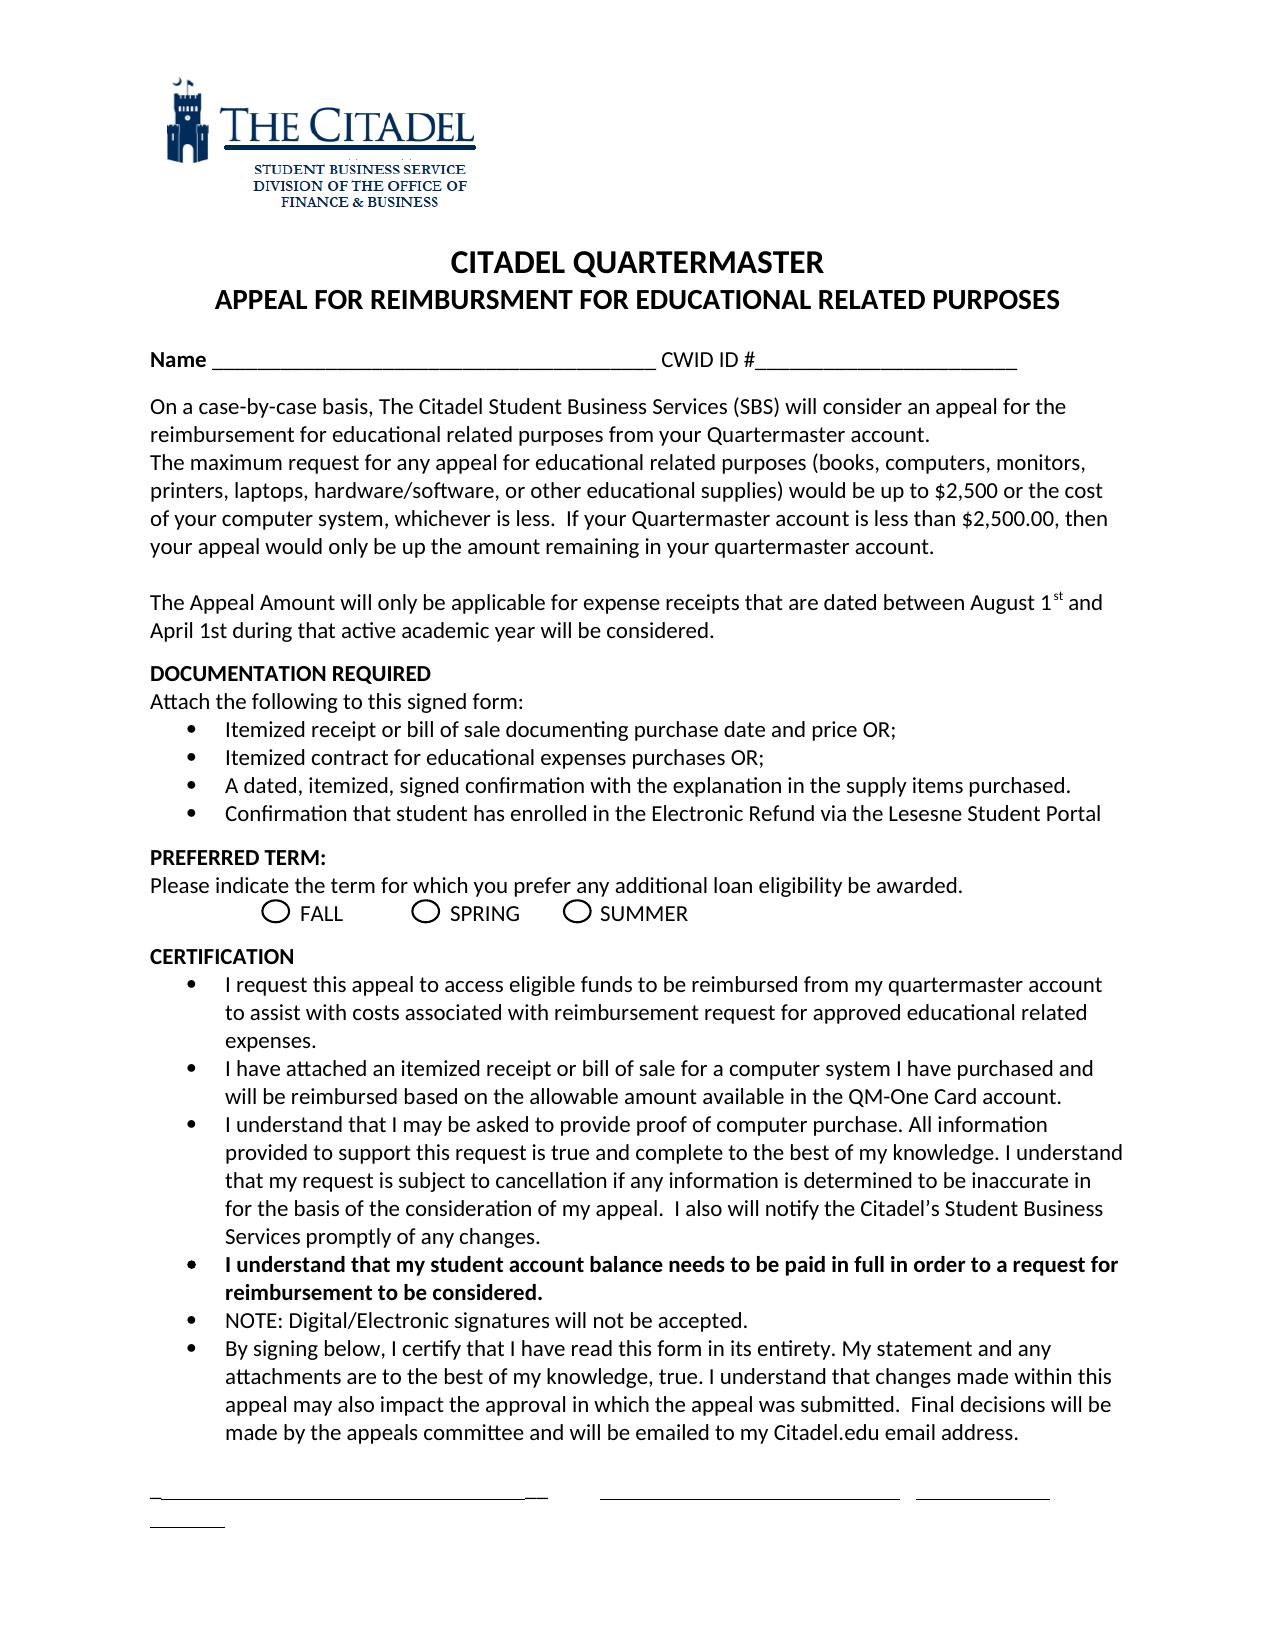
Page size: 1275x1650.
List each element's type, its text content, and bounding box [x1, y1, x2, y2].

text The Appeal Amount will only be applicable for expense receipts that are dated between August 1st and April 1st during that active academic year will be considered. [150, 588, 1125, 644]
list By signing below, I certify that I have read this form in its entirety. My statement and any attachments are to the best of my knowledge, true. I understand that changes made within this appeal may also impact the approval in which the appeal was submitted. Final decisions will be made by the appeals committee and will be emailed to my Citadel.edu email address. [187, 1334, 1125, 1447]
list Itemized contract for educational expenses purchases OR; [187, 743, 1125, 771]
text CITADEL QUARTERMASTER [150, 241, 1125, 281]
text _ __ [150, 1474, 1125, 1531]
text On a case-by-case basis, The Citadel Student Business Services (SBS) will consider an appeal for the reimbursement for educational related purposes from your Quartermaster account. [150, 392, 1125, 448]
text FALL SPRING SUMMER [225, 899, 1125, 927]
list NOTE: Digital/Electronic signatures will not be accepted. [187, 1306, 1125, 1334]
picture [150, 75, 502, 213]
list A dated, itemized, signed confirmation with the explanation in the supply items purchased. [187, 771, 1125, 799]
text PREFERRED TERM: [150, 843, 1125, 871]
list Itemized receipt or bill of sale documenting purchase date and price OR; [187, 715, 1125, 743]
list I request this appeal to access eligible funds to be reimbursed from my quartermaster account to assist with costs associated with reimbursement request for approved educational related expenses. [187, 970, 1125, 1054]
text Attach the following to this signed form: [150, 687, 1125, 715]
text Please indicate the term for which you prefer any additional loan eligibility be awarded. [150, 871, 1125, 899]
list I have attached an itemized receipt or bill of sale for a computer system I have purchased and will be reimbursed based on the allowable amount available in the QM-One Card account. [187, 1054, 1125, 1110]
list Confirmation that student has enrolled in the Electronic Refund via the Lesesne Student Portal [187, 799, 1125, 827]
text Name _______________________________________ CWID ID #_______________________ [150, 345, 1125, 373]
text The maximum request for any appeal for educational related purposes (books, computers, monitors, printers, laptops, hardware/software, or other educational supplies) would be up to $2,500 or the cost of your computer system, whichever is less. If your Quartermaster account is less than $2,500.00, then your appeal would only be up the amount remaining in your quartermaster account. [150, 448, 1125, 560]
list I understand that I may be asked to provide proof of computer purchase. All information provided to support this request is true and complete to the best of my knowledge. I understand that my request is subject to cancellation if any information is determined to be inaccurate in for the basis of the consideration of my appeal. I also will notify the Citadel’s Student Business Services promptly of any changes. [187, 1110, 1125, 1250]
text DOCUMENTATION REQUIRED [150, 659, 1125, 687]
text CERTIFICATION [150, 942, 1125, 970]
list I understand that my student account balance needs to be paid in full in order to a request for reimbursement to be considered. [187, 1250, 1125, 1306]
text APPEAL FOR REIMBURSMENT FOR EDUCATIONAL RELATED PURPOSES [150, 281, 1125, 317]
